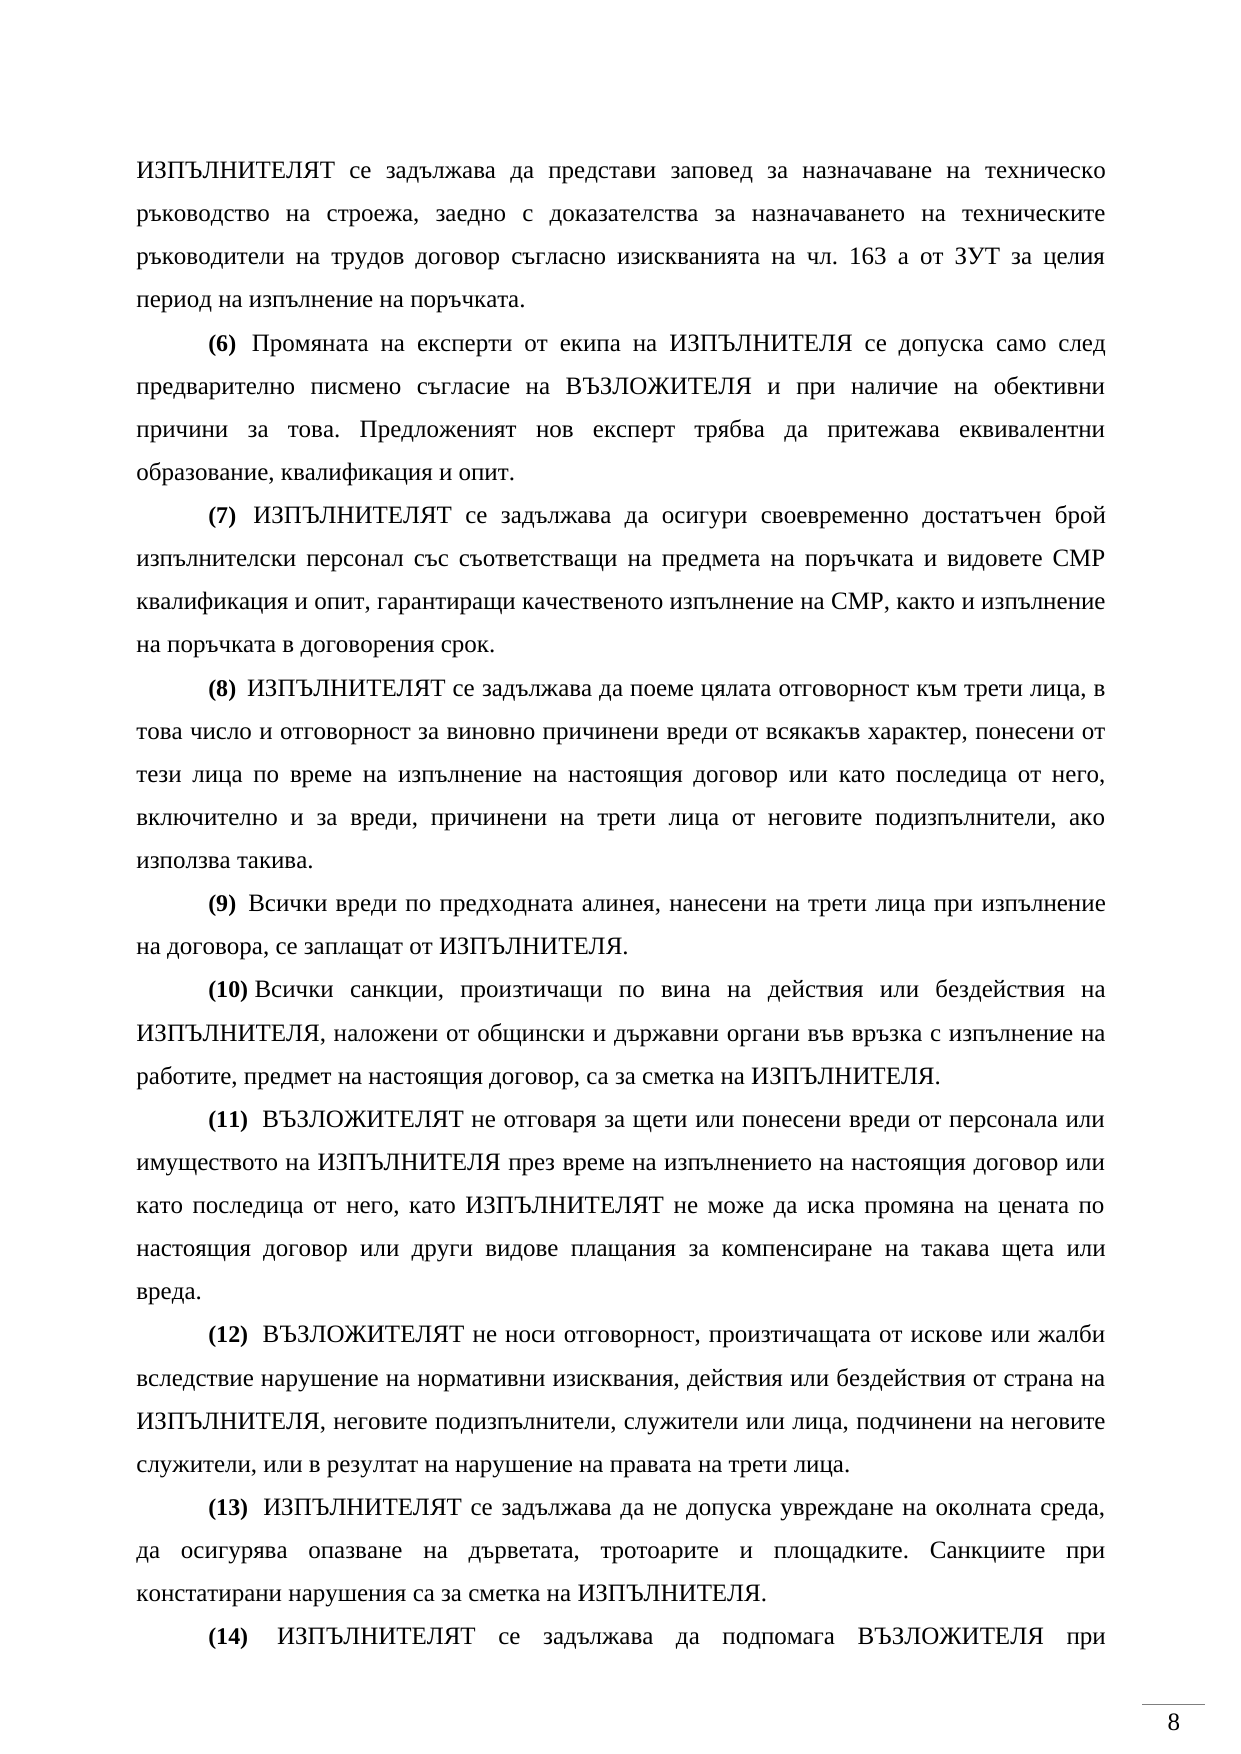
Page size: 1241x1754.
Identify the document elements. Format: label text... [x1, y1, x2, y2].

list ВЪЗЛОЖИТЕЛЯТ не отговаря за щети или понесени вреди от персонала или имуществото на ИЗПЪЛНИТЕЛЯ през време на изпълнението на настоящия договор или като последица от него, като ИЗПЪЛНИТЕЛЯТ не може да иска промяна на цената по настоящия договор или други видове плащания за компенсиране на такава щета или вреда. [136, 1104, 1106, 1305]
list ВЪЗЛОЖИТЕЛЯТ не носи отговорност, произтичащата от искове или жалби вследствие нарушение на нормативни изисквания, действия или бездействия от страна на ИЗПЪЛНИТЕЛЯ, неговите подизпълнители, служители или лица, подчинени на неговите служители, или в резултат на нарушение на правата на трети лица. [136, 1319, 1106, 1478]
list Промяната на експерти от екипа на ИЗПЪЛНИТЕЛЯ се допуска само след предварително писмено съгласие на ВЪЗЛОЖИТЕЛЯ и при наличие на обективни причини за това. Предложеният нов експерт трябва да притежава еквивалентни образование, квалификация и опит. [136, 328, 1106, 486]
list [136, 155, 1106, 313]
list ИЗПЪЛНИТЕЛЯТ се задължава да поеме цялата отговорност към трети лица, в това число и отговорност за виновно причинени вреди от всякакъв характер, понесени от тези лица по време на изпълнение на настоящия договор или като последица от него, включително и за вреди, причинени на трети лица от неговите подизпълнители, ако използва такива. [136, 673, 1106, 874]
list ИЗПЪЛНИТЕЛЯТ се задължава да осигури своевременно достатъчен брой изпълнителски персонал със съответстващи на предмета на поръчката и видовете СМР квалификация и опит, гарантиращи качественото изпълнение на СМР, както и изпълнение на поръчката в договорения срок. [136, 500, 1106, 658]
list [136, 1621, 1106, 1650]
list Всички санкции, произтичащи по вина на действия или бездействия на ИЗПЪЛНИТЕЛЯ, наложени от общински и държавни органи във връзка с изпълнение на работите, предмет на настоящия договор, са за сметка на ИЗПЪЛНИТЕЛЯ. [136, 974, 1106, 1089]
list ИЗПЪЛНИТЕЛЯТ се задължава да не допуска увреждане на околната среда, да осигурява опазване на дърветата, тротоарите и площадките. Санкциите при констатирани нарушения са за сметка на ИЗПЪЛНИТЕЛЯ. [136, 1492, 1106, 1607]
list Всички вреди по предходната алинея, нанесени на трети лица при изпълнение на договора, се заплащат от ИЗПЪЛНИТЕЛЯ. [136, 888, 1106, 960]
